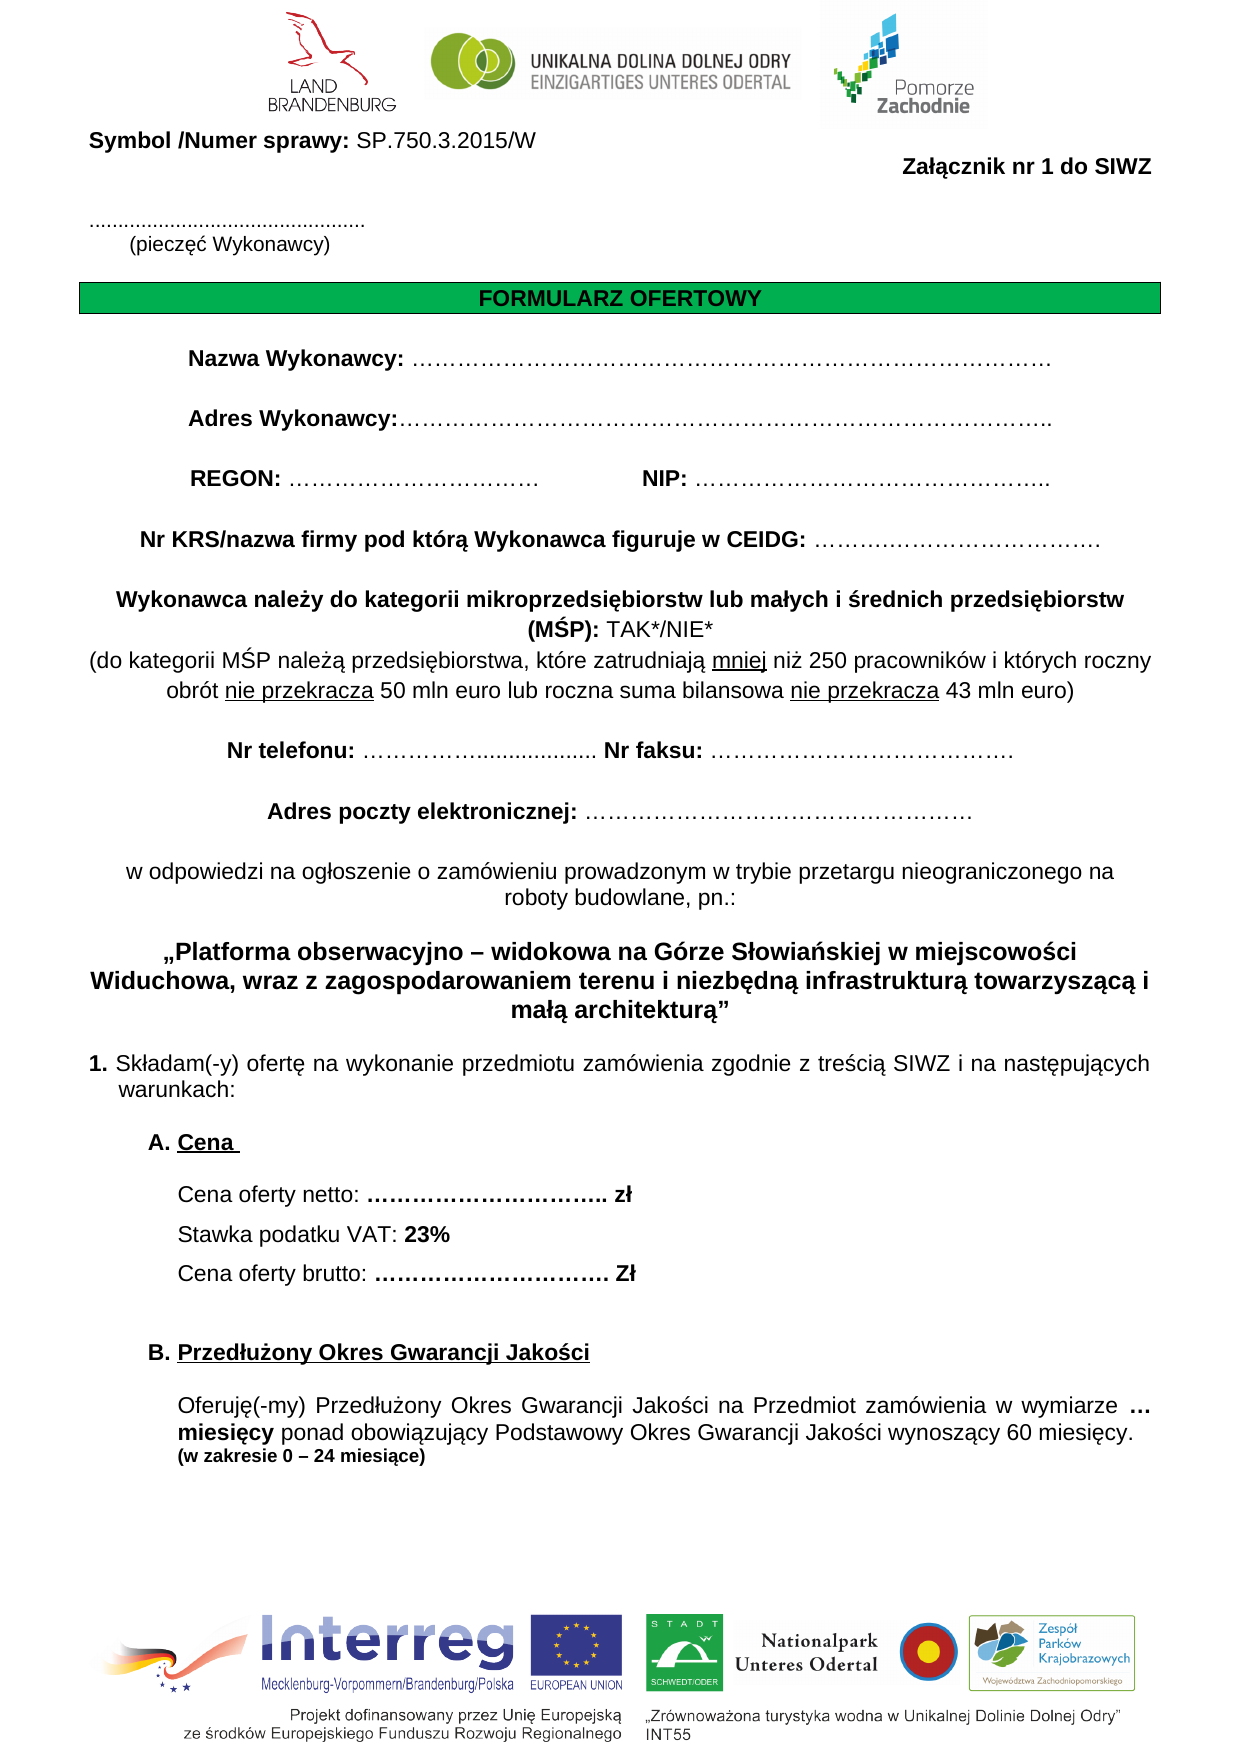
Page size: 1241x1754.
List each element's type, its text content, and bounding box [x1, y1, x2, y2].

picture [267, 0, 988, 129]
text Wykonawca należy do kategorii mikroprzedsiębiorstw lub małych i średnich przedsiębiorstw (MŚP): TAK*/NIE* [89, 586, 1152, 643]
text „Platforma obserwacyjno – widokowa na Górze Słowiańskiej w miejscowości Widuchowa, wraz z zagospodarowaniem terenu i niezbędną infrastrukturą towarzyszącą i małą architekturą” [89, 937, 1152, 1023]
text ................................................ [89, 207, 1152, 231]
text Stawka podatku VAT: 23% [177, 1221, 1152, 1247]
text (w zakresie 0 – 24 miesiące) [177, 1445, 1152, 1466]
list Przedłużony Okres Gwarancji Jakości [148, 1339, 1152, 1366]
text (pieczęć Wykonawcy) [89, 231, 1152, 255]
text 1. Składam(-y) ofertę na wykonanie przedmiotu zamówienia zgodnie z treścią SIWZ i na następujących warunkach: [89, 1050, 1152, 1102]
picture [88, 1613, 1136, 1742]
text roboty budowlane, pn.: [89, 884, 1152, 911]
text Adres Wykonawcy:………………………………………………………………………….. [89, 405, 1152, 431]
text Oferuję(-my) Przedłużony Okres Gwarancji Jakości na Przedmiot zamówienia w wymiarze … miesięcy ponad obowiązujący Podstawowy Okres Gwarancji Jakości wynoszący 60 miesięcy. [177, 1392, 1152, 1445]
text Adres poczty elektronicznej: …………………………………………… [89, 798, 1152, 824]
text FORMULARZ OFERTOWY [80, 283, 1160, 313]
text Nazwa Wykonawcy: ………………………………………………………………………… [89, 344, 1152, 371]
text Nr KRS/nazwa firmy pod którą Wykonawca figuruje w CEIDG: ……….………………………. [89, 526, 1152, 552]
text Nr telefonu: ……………................... Nr faksu: …………………………………. [89, 737, 1152, 763]
list Cena [148, 1129, 1152, 1155]
text Cena oferty netto: ………………………….. zł [177, 1181, 1152, 1208]
text (do kategorii MŚP należą przedsiębiorstwa, które zatrudniają mniej niż 250 pracowników i których roczny obrót nie przekracza 50 mln euro lub roczna suma bilansowa nie przekracza 43 mln euro) [89, 647, 1152, 703]
text Załącznik nr 1 do SIWZ [89, 153, 1152, 179]
text Cena oferty brutto: …………………………. Zł [177, 1260, 1152, 1287]
text w odpowiedzi na ogłoszenie o zamówieniu prowadzonym w trybie przetargu nieograniczonego na [89, 858, 1152, 884]
text REGON: …………………………… NIP: ……………………………………….. [89, 465, 1152, 492]
